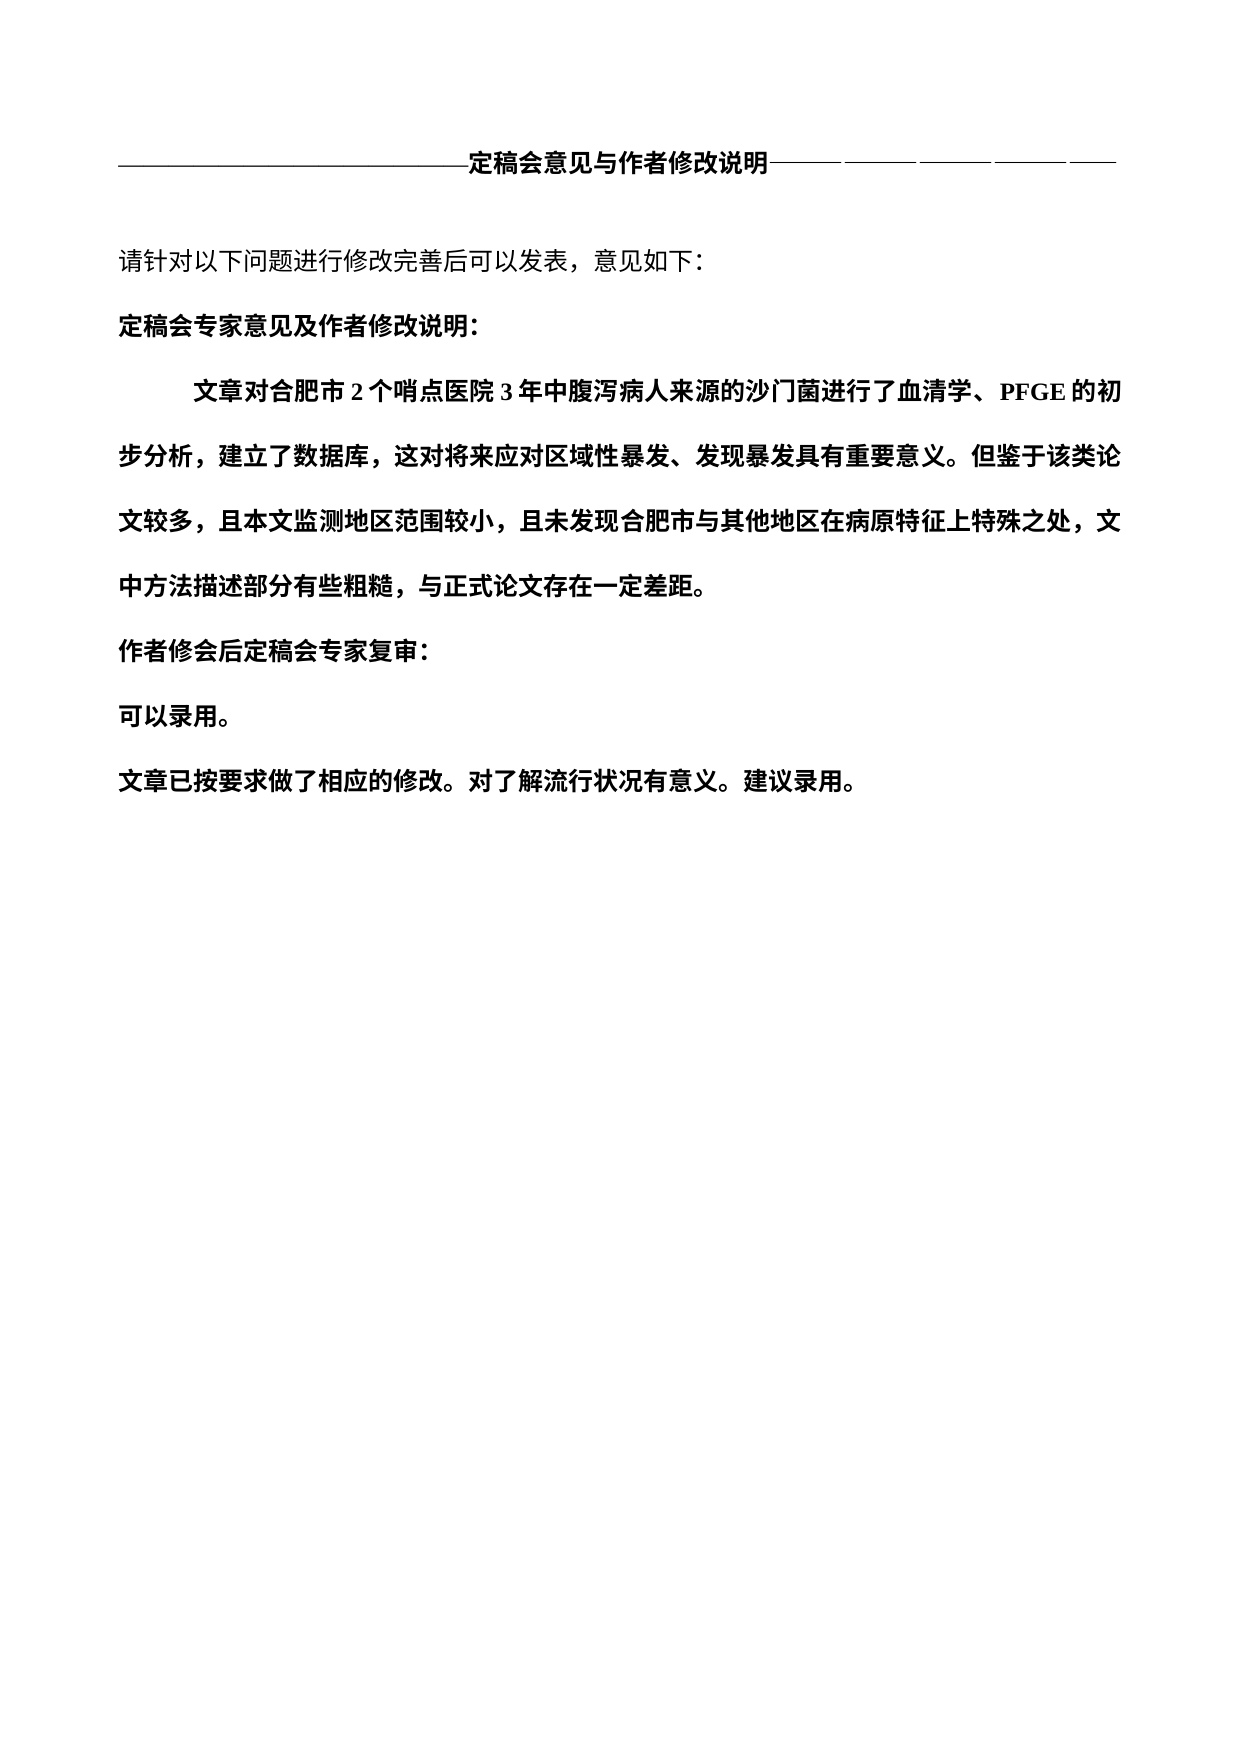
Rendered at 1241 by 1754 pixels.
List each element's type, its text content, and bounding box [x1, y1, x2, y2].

text 可以录用。 [118, 682, 1122, 747]
text 请针对以下问题进行修改完善后可以发表，意见如下： [118, 227, 1122, 292]
text 定稿会专家意见及作者修改说明： [118, 292, 1122, 357]
text ——————————————定稿会意见与作者修改说明—————————————— [118, 129, 1122, 194]
text 文章已按要求做了相应的修改。对了解流行状况有意义。建议录用。 [118, 747, 1122, 812]
text 作者修会后定稿会专家复审： [118, 617, 1122, 682]
text 文章对合肥市2个哨点医院3年中腹泻病人来源的沙门菌进行了血清学、PFGE的初步分析，建立了数据库，这对将来应对区域性暴发、发现暴发具有重要意义。但鉴于该类论文较多，且本文监测地区范围较小，且未发现合肥市与其他地区在病原特征上特殊之处，文中方法描述部分有些粗糙，与正式论文存在一定差距。 [118, 357, 1122, 617]
